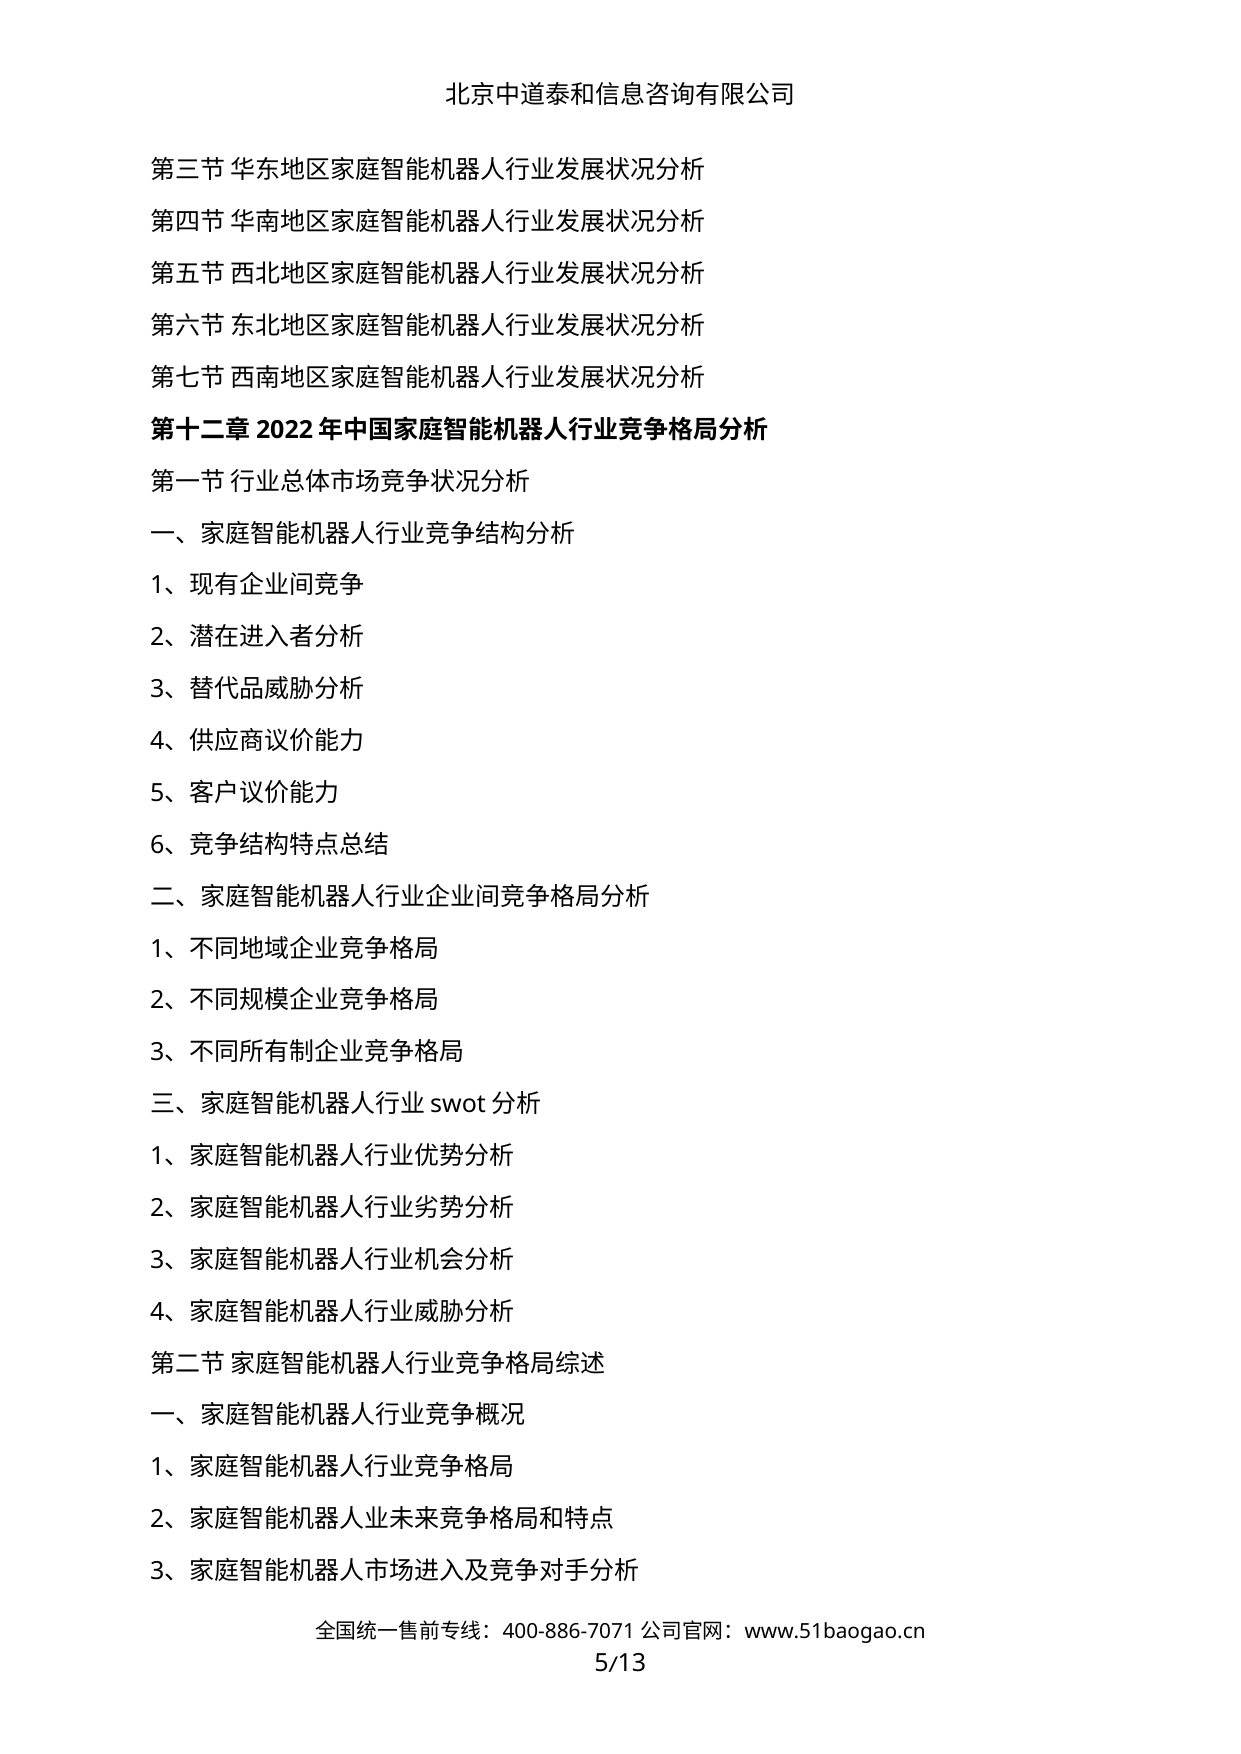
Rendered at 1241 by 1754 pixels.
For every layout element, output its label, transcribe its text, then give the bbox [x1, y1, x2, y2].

text 5、客户议价能力 [150, 772, 1090, 809]
text 1、家庭智能机器人行业优势分析 [150, 1136, 1090, 1172]
text 6、竞争结构特点总结 [150, 824, 1090, 861]
text 1、不同地域企业竞争格局 [150, 928, 1090, 964]
text 第二节 家庭智能机器人行业竞争格局综述 [150, 1343, 1090, 1379]
text 1、家庭智能机器人行业竞争格局 [150, 1447, 1090, 1483]
text 第六节 东北地区家庭智能机器人行业发展状况分析 [150, 306, 1090, 342]
text 4、供应商议价能力 [150, 721, 1090, 757]
text 二、家庭智能机器人行业企业间竞争格局分析 [150, 876, 1090, 912]
text 3、替代品威胁分析 [150, 669, 1090, 705]
text 一、家庭智能机器人行业竞争结构分析 [150, 513, 1090, 549]
text 第七节 西南地区家庭智能机器人行业发展状况分析 [150, 357, 1090, 394]
text 第四节 华南地区家庭智能机器人行业发展状况分析 [150, 202, 1090, 238]
text 一、家庭智能机器人行业竞争概况 [150, 1395, 1090, 1431]
text 第十二章 2022年中国家庭智能机器人行业竞争格局分析 [150, 409, 1090, 446]
text 2、家庭智能机器人业未来竞争格局和特点 [150, 1499, 1090, 1535]
text 第三节 华东地区家庭智能机器人行业发展状况分析 [150, 150, 1090, 186]
text 三、家庭智能机器人行业swot分析 [150, 1084, 1090, 1120]
text 2、家庭智能机器人行业劣势分析 [150, 1187, 1090, 1224]
text 2、不同规模企业竞争格局 [150, 980, 1090, 1016]
text 第五节 西北地区家庭智能机器人行业发展状况分析 [150, 254, 1090, 290]
text 1、现有企业间竞争 [150, 565, 1090, 601]
text 3、家庭智能机器人行业机会分析 [150, 1239, 1090, 1276]
text 3、不同所有制企业竞争格局 [150, 1032, 1090, 1068]
text 第一节 行业总体市场竞争状况分析 [150, 461, 1090, 497]
text 2、潜在进入者分析 [150, 617, 1090, 653]
text 4、家庭智能机器人行业威胁分析 [150, 1291, 1090, 1327]
text 3、家庭智能机器人市场进入及竞争对手分析 [150, 1551, 1090, 1587]
